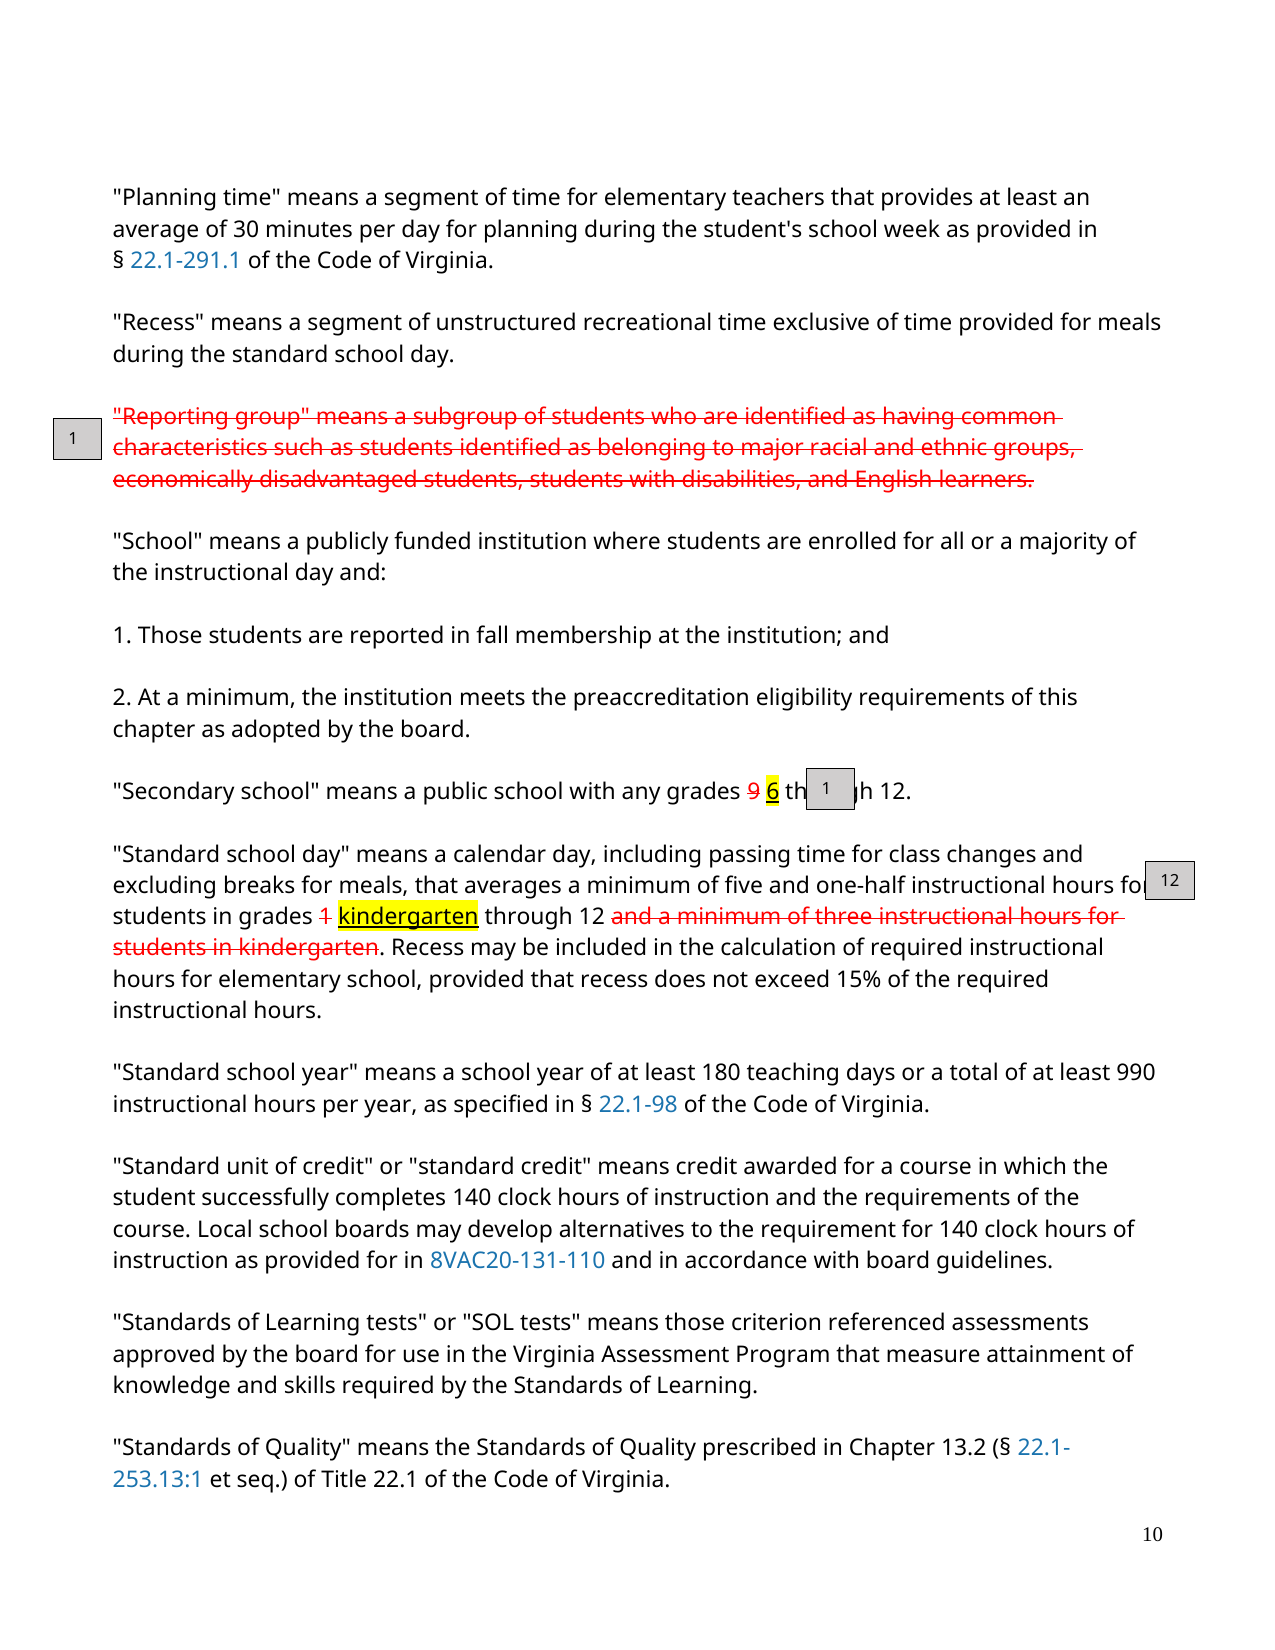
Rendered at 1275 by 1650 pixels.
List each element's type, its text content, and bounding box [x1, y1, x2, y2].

text 1. Those students are reported in fall membership at the institution; and [112, 619, 1162, 650]
text "School" means a publicly funded institution where students are enrolled for all or a majority of the instructional day and: [112, 525, 1162, 587]
text "Planning time" means a segment of time for elementary teachers that provides at least an average of 30 minutes per day for planning during the student's school week as provided in § 22.1-291.1 of the Code of Virginia. [112, 181, 1162, 275]
text "Reporting group" means a subgroup of students who are identified as having common characteristics such as students identified as belonging to major racial and ethnic groups, economically disadvantaged students, students with disabilities, and English learners. [112, 400, 1162, 494]
text "Standards of Learning tests" or "SOL tests" means those criterion referenced assessments approved by the board for use in the Virginia Assessment Program that measure attainment of knowledge and skills required by the Standards of Learning. [112, 1306, 1162, 1400]
text 2. At a minimum, the institution meets the preaccreditation eligibility requirements of this chapter as adopted by the board. [112, 681, 1162, 744]
text "Standard school year" means a school year of at least 180 teaching days or a total of at least 990 instructional hours per year, as specified in § 22.1-98 of the Code of Virginia. [112, 1056, 1162, 1119]
text "Standard unit of credit" or "standard credit" means credit awarded for a course in which the student successfully completes 140 clock hours of instruction and the requirements of the course. Local school boards may develop alternatives to the requirement for 140 clock hours of instruction as provided for in 8VAC20-131-110 and in accordance with board guidelines. [112, 1150, 1162, 1275]
text "Secondary school" means a public school with any grades 9 6 through 12. [112, 775, 766, 806]
text "Standards of Quality" means the Standards of Quality prescribed in Chapter 13.2 (§ 22.1-253.13:1 et seq.) of Title 22.1 of the Code of Virginia. [112, 1431, 1162, 1494]
text "Recess" means a segment of unstructured recreational time exclusive of time provided for meals during the standard school day. [112, 306, 1162, 369]
text "Standard school day" means a calendar day, including passing time for class changes and excluding breaks for meals, that averages a minimum of five and one-half instructional hours for students in grades 1 kindergarten through 12 and a minimum of three instructional hours for students in kindergarten. Recess may be included in the calculation of required instructional hours for elementary school, provided that recess does not exceed 15% of the required instructional hours. [112, 837, 1162, 1025]
text "Secondary school" means a public school with any grades 9 6 through 12. [855, 775, 1162, 806]
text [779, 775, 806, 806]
